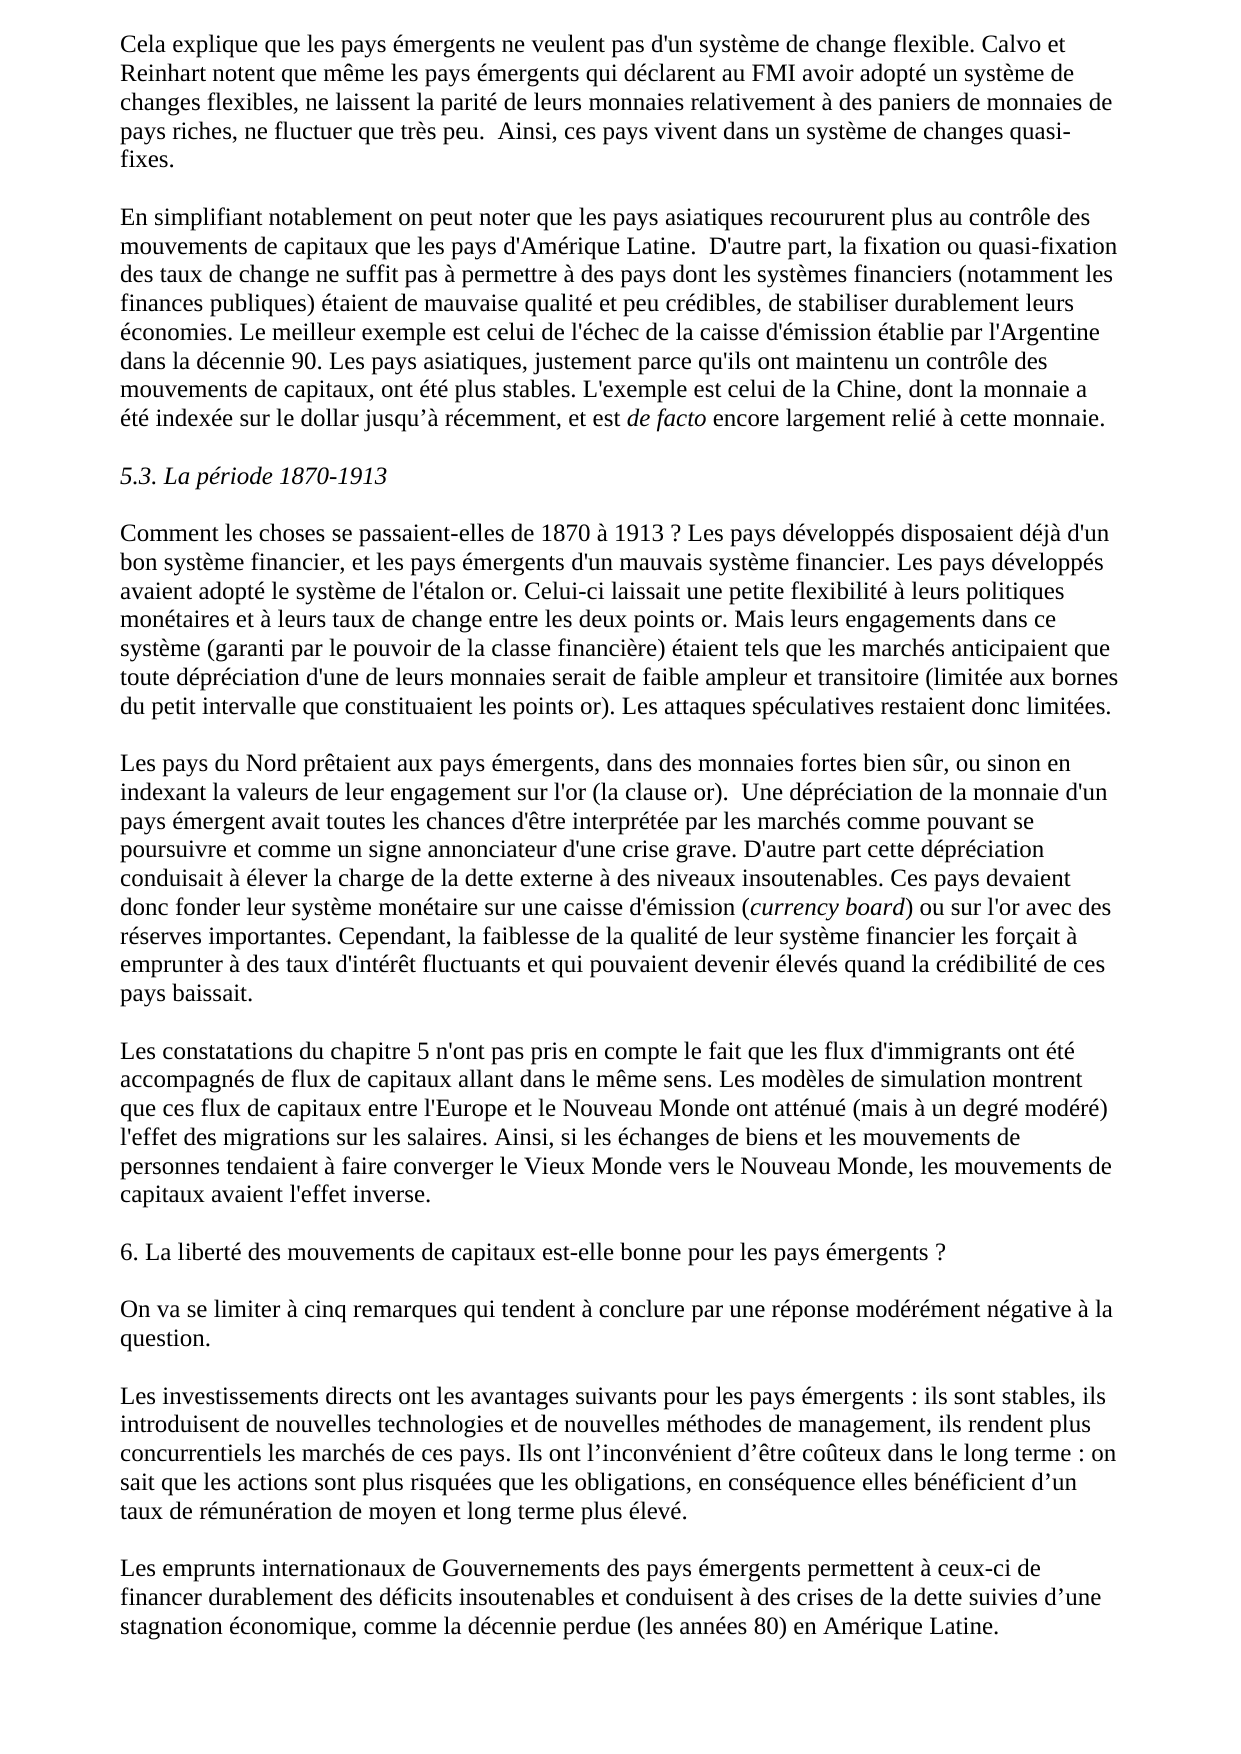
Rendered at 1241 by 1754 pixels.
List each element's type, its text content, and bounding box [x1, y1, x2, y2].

text Les constatations du chapitre 5 n'ont pas pris en compte le fait que les flux d'immigrants ont été accompagnés de flux de capitaux allant dans le même sens. Les modèles de simulation montrent que ces flux de capitaux entre l'Europe et le Nouveau Monde ont atténué (mais à un degré modéré) l'effet des migrations sur les salaires. Ainsi, si les échanges de biens et les mouvements de personnes tendaient à faire converger le Vieux Monde vers le Nouveau Monde, les mouvements de capitaux avaient l'effet inverse. [120, 1036, 1120, 1208]
text Les investissements directs ont les avantages suivants pour les pays émergents : ils sont stables, ils introduisent de nouvelles technologies et de nouvelles méthodes de management, ils rendent plus concurrentiels les marchés de ces pays. Ils ont l’inconvénient d’être coûteux dans le long terme : on sait que les actions sont plus risquées que les obligations, en conséquence elles bénéficient d’un taux de rémunération de moyen et long terme plus élevé. [120, 1381, 1120, 1524]
text Les pays du Nord prêtaient aux pays émergents, dans des monnaies fortes bien sûr, ou sinon en indexant la valeurs de leur engagement sur l'or (la clause or). Une dépréciation de la monnaie d'un pays émergent avait toutes les chances d'être interprétée par les marchés comme pouvant se poursuivre et comme un signe annonciateur d'une crise grave. D'autre part cette dépréciation conduisait à élever la charge de la dette externe à des niveaux insoutenables. Ces pays devaient donc fonder leur système monétaire sur une caisse d'émission (currency board) ou sur l'or avec des réserves importantes. Cependant, la faiblesse de la qualité de leur système financier les forçait à emprunter à des taux d'intérêt fluctuants et qui pouvaient devenir élevés quand la crédibilité de ces pays baissait. [120, 748, 1120, 1007]
text Comment les choses se passaient-elles de 1870 à 1913 ? Les pays développés disposaient déjà d'un bon système financier, et les pays émergents d'un mauvais système financier. Les pays développés avaient adopté le système de l'étalon or. Celui-ci laissait une petite flexibilité à leurs politiques monétaires et à leurs taux de change entre les deux points or. Mais leurs engagements dans ce système (garanti par le pouvoir de la classe financière) étaient tels que les marchés anticipaient que toute dépréciation d'une de leurs monnaies serait de faible ampleur et transitoire (limitée aux bornes du petit intervalle que constituaient les points or). Les attaques spéculatives restaient donc limitées. [120, 518, 1120, 719]
text 6. La liberté des mouvements de capitaux est-elle bonne pour les pays émergents ? [120, 1237, 1120, 1266]
text On va se limiter à cinq remarques qui tendent à conclure par une réponse modérément négative à la question. [120, 1294, 1120, 1352]
text Cela explique que les pays émergents ne veulent pas d'un système de change flexible. Calvo et Reinhart notent que même les pays émergents qui déclarent au FMI avoir adopté un système de changes flexibles, ne laissent la parité de leurs monnaies relativement à des paniers de monnaies de pays riches, ne fluctuer que très peu. Ainsi, ces pays vivent dans un système de changes quasi-fixes. [120, 29, 1120, 173]
text 5.3. La période 1870-1913 [120, 461, 1120, 489]
text En simplifiant notablement on peut noter que les pays asiatiques recoururent plus au contrôle des mouvements de capitaux que les pays d'Amérique Latine. D'autre part, la fixation ou quasi-fixation des taux de change ne suffit pas à permettre à des pays dont les systèmes financiers (notamment les finances publiques) étaient de mauvaise qualité et peu crédibles, de stabiliser durablement leurs économies. Le meilleur exemple est celui de l'échec de la caisse d'émission établie par l'Argentine dans la décennie 90. Les pays asiatiques, justement parce qu'ils ont maintenu un contrôle des mouvements de capitaux, ont été plus stables. L'exemple est celui de la Chine, dont la monnaie a été indexée sur le dollar jusqu’à récemment, et est de facto encore largement relié à cette monnaie. [120, 202, 1120, 432]
text Les emprunts internationaux de Gouvernements des pays émergents permettent à ceux-ci de financer durablement des déficits insoutenables et conduisent à des crises de la dette suivies d’une stagnation économique, comme la décennie perdue (les années 80) en Amérique Latine. [120, 1553, 1120, 1639]
